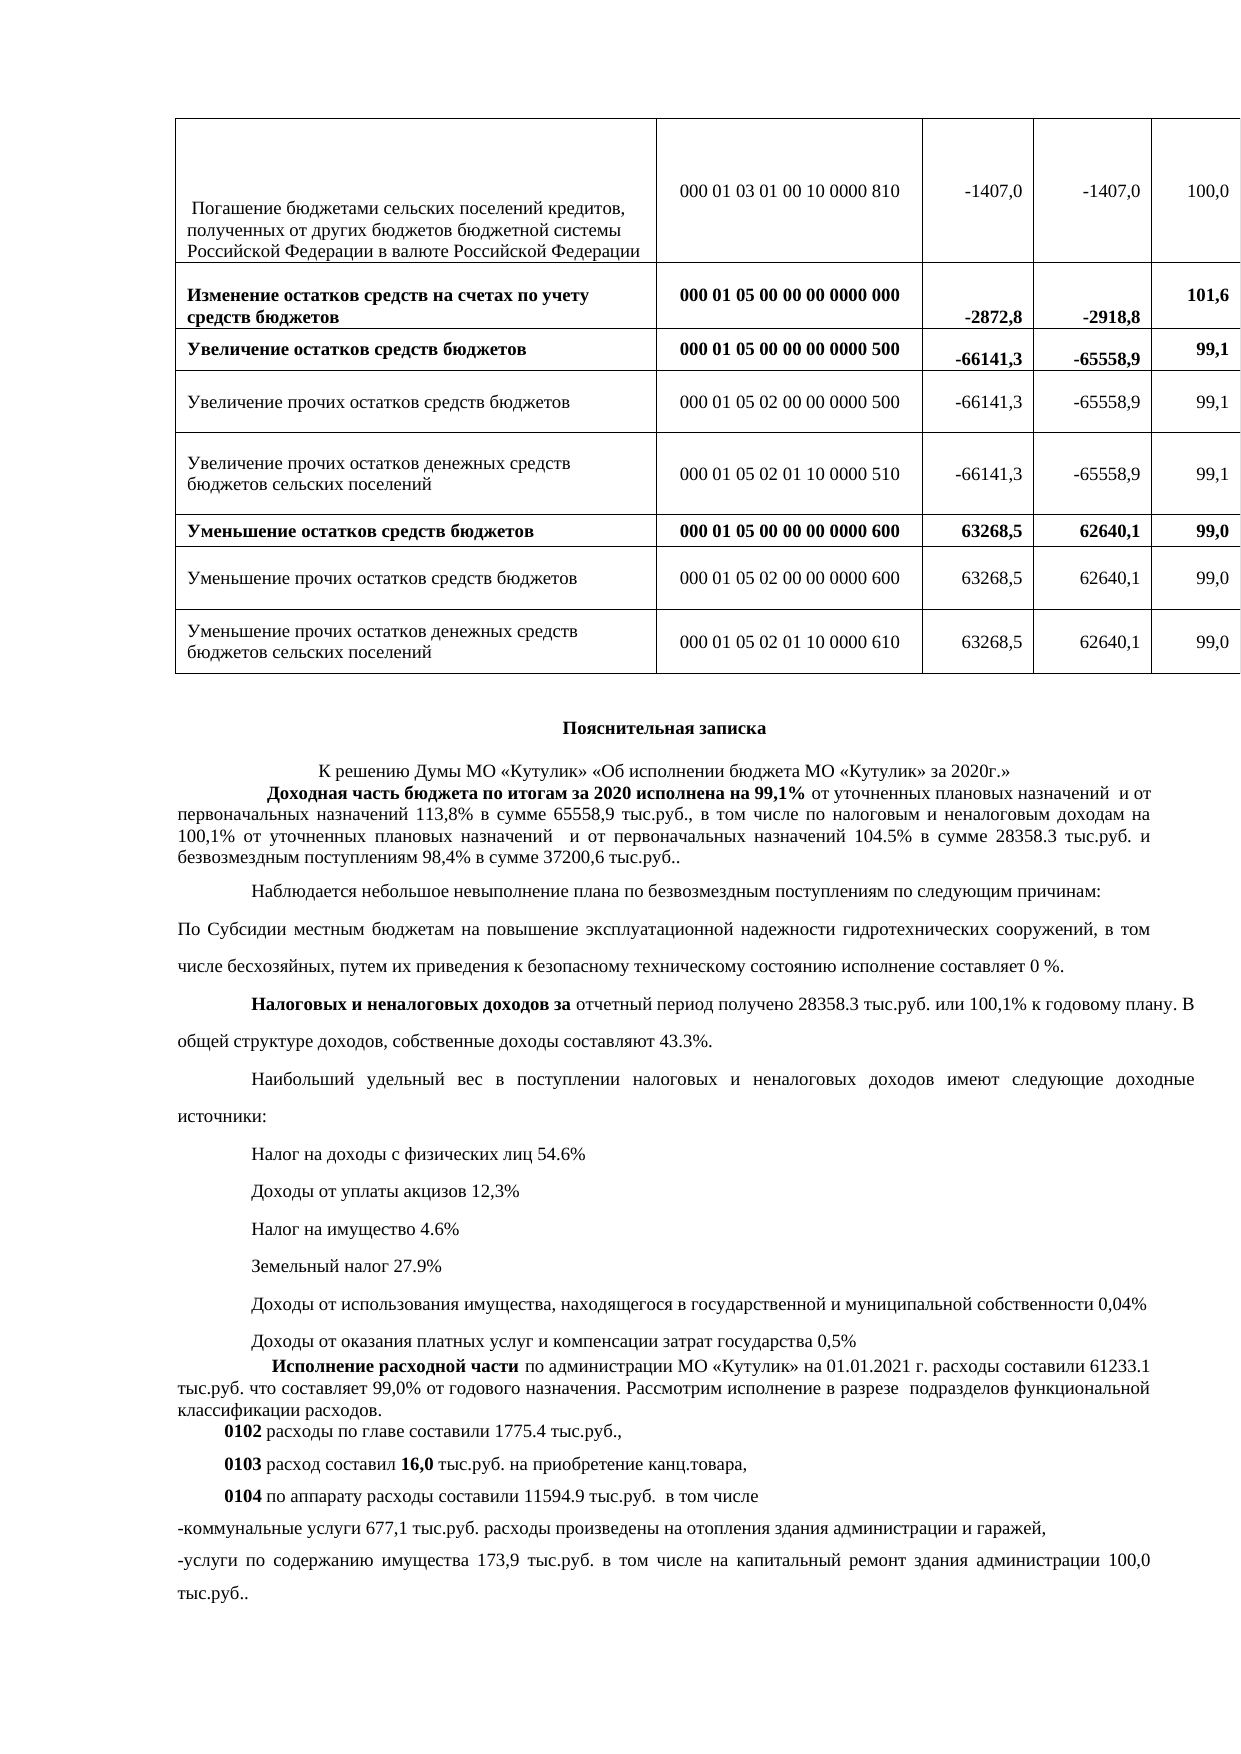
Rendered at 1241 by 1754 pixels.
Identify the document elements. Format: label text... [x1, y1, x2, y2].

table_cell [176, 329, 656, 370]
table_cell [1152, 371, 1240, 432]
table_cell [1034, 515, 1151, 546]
text По Субсидии местным бюджетам на повышение эксплуатационной надежности гидротехнических сооружений, в том числе бесхозяйных, путем их приведения к безопасному техническому состоянию исполнение составляет 0 %. [177, 905, 1152, 980]
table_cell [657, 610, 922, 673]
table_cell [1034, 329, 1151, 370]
text Налог на доходы с физических лиц 54.6% [177, 1130, 1196, 1168]
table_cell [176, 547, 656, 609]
text Наблюдается небольшое невыполнение плана по безвозмездным поступлениям по следующим причинам: [177, 868, 1196, 905]
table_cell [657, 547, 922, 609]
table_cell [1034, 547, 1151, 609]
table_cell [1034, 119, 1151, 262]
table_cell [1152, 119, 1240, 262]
text Земельный налог 27.9% [177, 1243, 1196, 1280]
text Налог на имущество 4.6% [177, 1205, 1196, 1243]
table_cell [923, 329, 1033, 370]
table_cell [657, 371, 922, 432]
text Налоговых и неналоговых доходов за отчетный период получено 28358.3 тыс.руб. или 100,1% к годовому плану. В общей структуре доходов, собственные доходы составляют 43.3%. [177, 980, 1196, 1055]
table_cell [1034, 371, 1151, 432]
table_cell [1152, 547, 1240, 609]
text 0104 по аппарату расходы составили 11594.9 тыс.руб. в том числе [177, 1485, 1152, 1506]
text Наибольший удельный вес в поступлении налоговых и неналоговых доходов имеют следующие доходные источники: [177, 1055, 1196, 1130]
text -коммунальные услуги 677,1 тыс.руб. расходы произведены на отопления здания администрации и гаражей, [177, 1517, 1152, 1538]
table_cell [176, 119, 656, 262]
text Доходы от использования имущества, находящегося в государственной и муниципальной собственности 0,04% [177, 1280, 1196, 1318]
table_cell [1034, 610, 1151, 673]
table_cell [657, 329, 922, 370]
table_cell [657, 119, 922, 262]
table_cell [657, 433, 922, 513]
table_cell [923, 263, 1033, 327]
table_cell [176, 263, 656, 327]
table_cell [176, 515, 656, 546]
text Пояснительная записка [177, 717, 1152, 738]
text 0103 расход составил 16,0 тыс.руб. на приобретение канц.товара, [177, 1452, 1152, 1474]
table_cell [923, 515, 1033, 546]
text Доходная часть бюджета по итогам за 2020 исполнена на 99,1% от уточненных плановых назначений и от первоначальных назначений 113,8% в сумме 65558,9 тыс.руб., в том числе по налоговым и неналоговым доходам на 100,1% от уточненных плановых назначений и от первоначальных назначений 104.5% в сумме 28358.3 тыс.руб. и безвозмездным поступлениям 98,4% в сумме 37200,6 тыс.руб.. [177, 782, 1152, 868]
text -услуги по содержанию имущества 173,9 тыс.руб. в том числе на капитальный ремонт здания администрации 100,0 тыс.руб.. [177, 1549, 1152, 1603]
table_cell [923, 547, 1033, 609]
text К решению Думы МО «Кутулик» «Об исполнении бюджета МО «Кутулик» за 2020г.» [177, 760, 1152, 782]
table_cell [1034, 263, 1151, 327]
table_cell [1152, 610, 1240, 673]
text Доходы от оказания платных услуг и компенсации затрат государства 0,5% [177, 1318, 1196, 1355]
text Исполнение расходной части по администрации МО «Кутулик» на 01.01.2021 г. расходы составили 61233.1 тыс.руб. что составляет 99,0% от годового назначения. Рассмотрим исполнение в разрезе подразделов функциональной классификации расходов. [177, 1355, 1152, 1420]
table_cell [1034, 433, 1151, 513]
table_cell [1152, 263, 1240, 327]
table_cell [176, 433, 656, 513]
text Доходы от уплаты акцизов 12,3% [177, 1168, 1196, 1205]
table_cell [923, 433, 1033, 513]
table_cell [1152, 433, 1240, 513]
text 0102 расходы по главе составили 1775.4 тыс.руб., [177, 1420, 1152, 1442]
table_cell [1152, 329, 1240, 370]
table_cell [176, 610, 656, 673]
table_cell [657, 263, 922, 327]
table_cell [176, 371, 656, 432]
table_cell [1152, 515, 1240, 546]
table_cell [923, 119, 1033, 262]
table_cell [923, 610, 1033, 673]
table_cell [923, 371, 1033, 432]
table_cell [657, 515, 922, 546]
